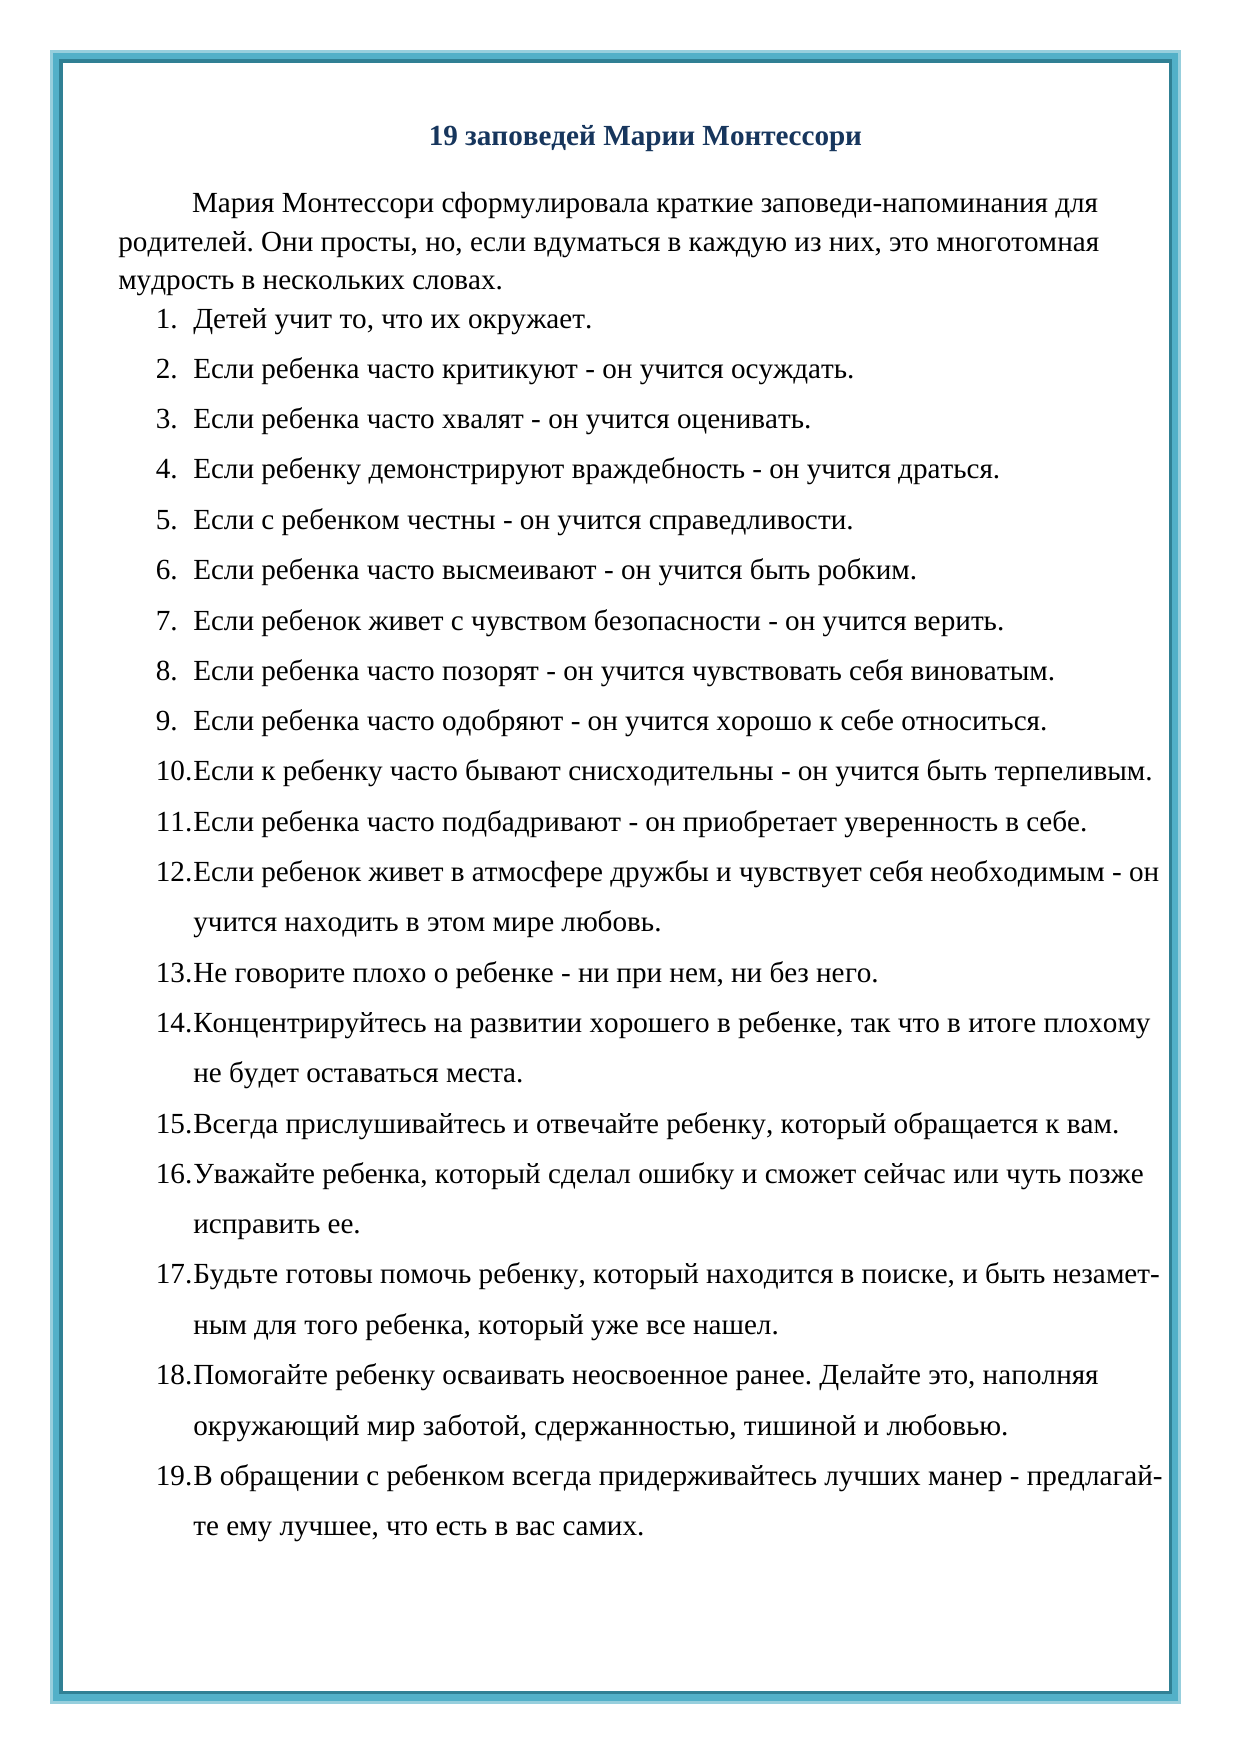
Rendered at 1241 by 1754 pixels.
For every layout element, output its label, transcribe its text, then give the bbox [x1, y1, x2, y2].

list Если ребенка часто высмеивают - он учится быть робким. [156, 552, 1169, 586]
list Если ребенок живет с чувством безопасности - он учится верить. [156, 603, 1169, 636]
list Концентрируйтесь на развитии хорошего в ребенке, так что в итоге плохому не будет оставаться места. [156, 1005, 1169, 1089]
list Если с ребенком честны - он учится справедливости. [156, 502, 1169, 536]
list Если ребенка часто критикуют - он учится осуждать. [156, 351, 1169, 384]
list Если к ребенку часто бывают снисходительны - он учится быть терпеливым. [156, 753, 1169, 787]
list Помогайте ребенку осваивать неосвоенное ранее. Делайте это, наполняя окружающий мир заботой, сдержанностью, тишиной и любовью. [156, 1357, 1169, 1441]
text 19 заповедей Марии Монтессори [118, 118, 1169, 152]
list Уважайте ребенка, который сделал ошибку и сможет сейчас или чуть позже исправить ее. [156, 1156, 1169, 1240]
list Если ребенку демонстрируют враждебность - он учится драться. [156, 452, 1169, 485]
list В обращении с ребенком всегда придерживайтесь лучших манер - предлагайте ему лучшее, что есть в вас самих. [156, 1458, 1169, 1542]
list Если ребенка часто хвалят - он учится оценивать. [156, 401, 1169, 435]
text Мария Монтессори сформулировала краткие заповеди-напоминания для родителей. Они просты, но, если вдуматься в каждую из них, это многотомная мудрость в нескольких словах. [118, 185, 1169, 296]
list Будьте готовы помочь ребенку, который находится в поиске, и быть незаметным для того ребенка, который уже все нашел. [156, 1257, 1169, 1341]
list Детей учит то, что их окружает. [156, 301, 1169, 334]
list Всегда прислушивайтесь и отвечайте ребенку, который обращается к вам. [156, 1106, 1169, 1139]
list Не говорите плохо о ребенке - ни при нем, ни без него. [156, 955, 1169, 988]
list Если ребенка часто одобряют - он учится хорошо к себе относиться. [156, 703, 1169, 737]
list Если ребенка часто подбадривают - он приобретает уверенность в себе. [156, 804, 1169, 837]
list Если ребенок живет в атмосфере дружбы и чувствует себя необходимым - он учится находить в этом мире любовь. [156, 854, 1169, 938]
list Если ребенка часто позорят - он учится чувствовать себя виноватым. [156, 653, 1169, 686]
